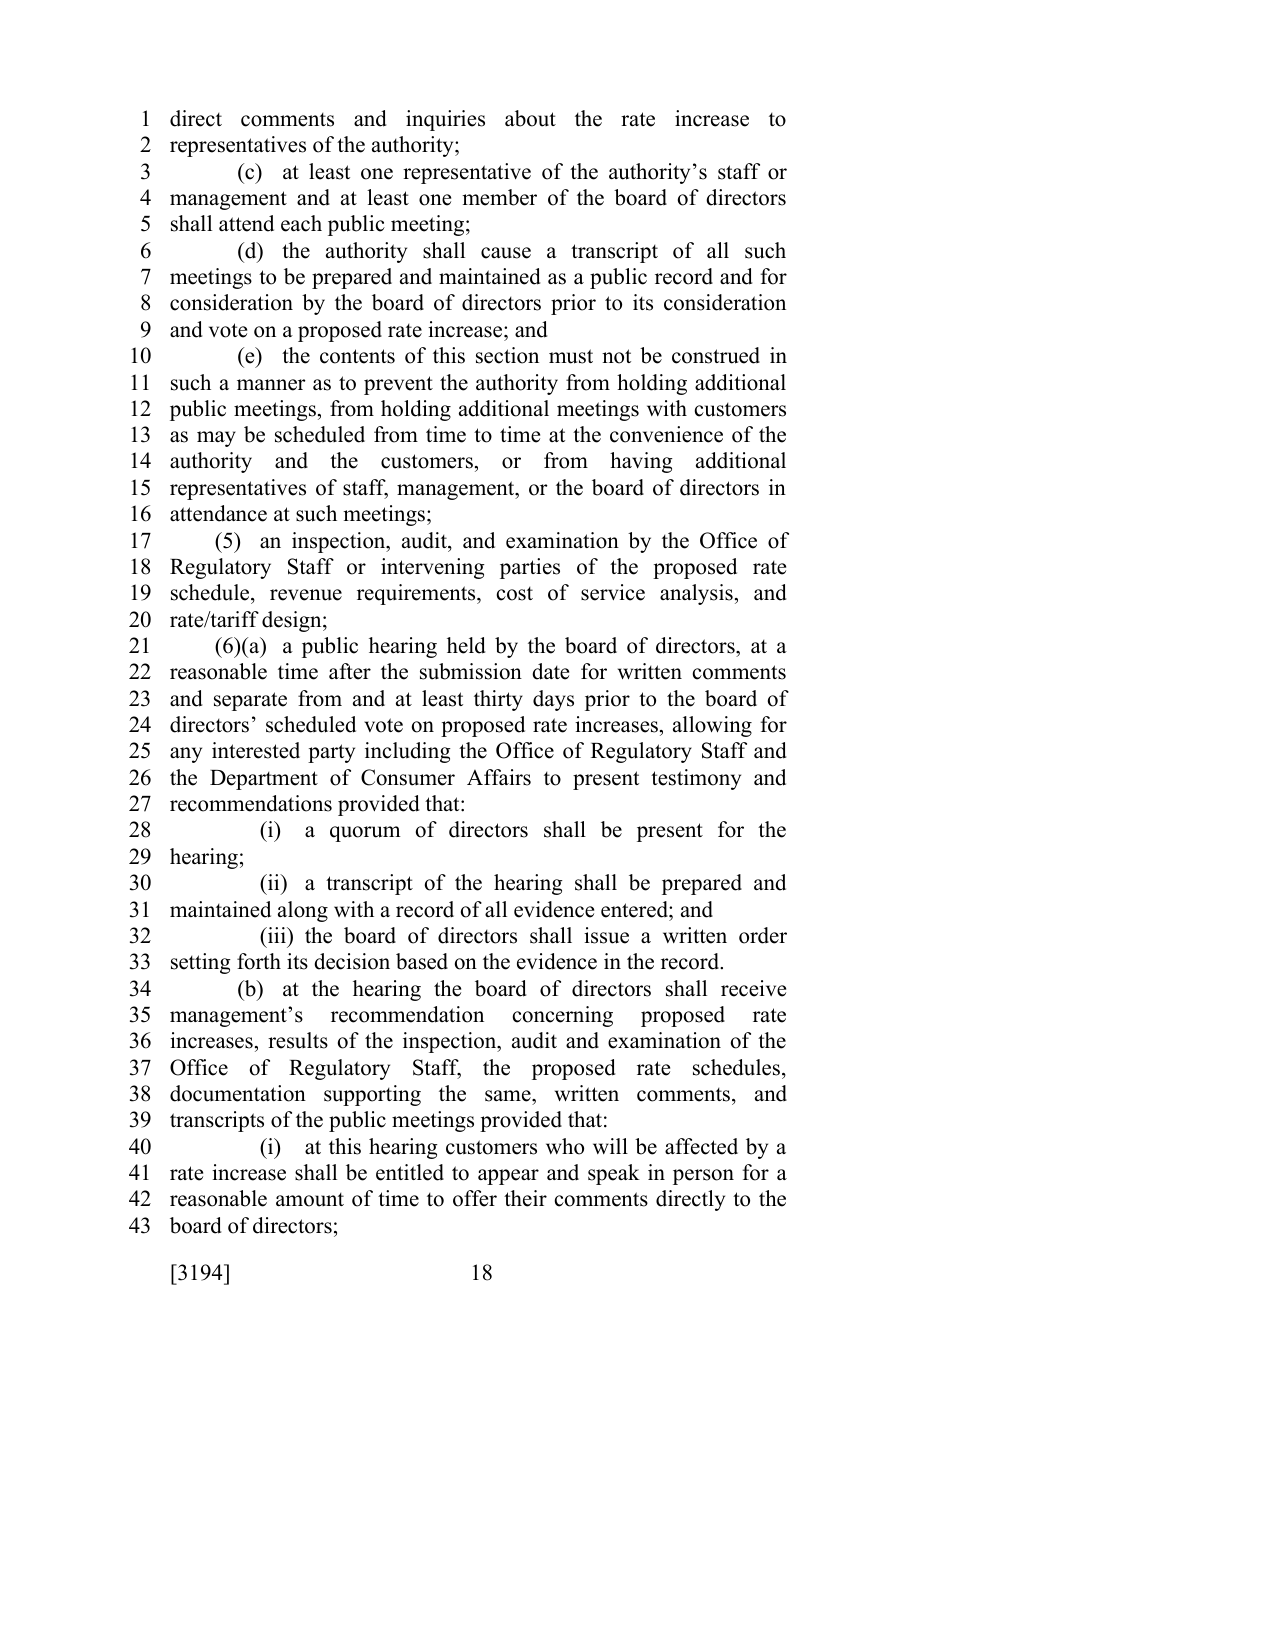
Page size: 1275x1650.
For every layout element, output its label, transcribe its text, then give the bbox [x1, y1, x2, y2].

text (i) a quorum of directors shall be present for the hearing; [169, 817, 787, 869]
text (6)(a) a public hearing held by the board of directors, at a reasonable time after the submission date for written comments and separate from and at least thirty days prior to the board of directors’ scheduled vote on proposed rate increases, allowing for any interested party including the Office of Regulatory Staff and the Department of Consumer Affairs to present testimony and recommendations provided that: [169, 632, 787, 817]
text (5) an inspection, audit, and examination by the Office of Regulatory Staff or intervening parties of the proposed rate schedule, revenue requirements, cost of service analysis, and rate/tariff design; [169, 527, 787, 632]
text (iii) the board of directors shall issue a written order setting forth its decision based on the evidence in the record. [169, 922, 787, 975]
text (b) at the hearing the board of directors shall receive management’s recommendation concerning proposed rate increases, results of the inspection, audit and examination of the Office of Regulatory Staff, the proposed rate schedules, documentation supporting the same, written comments, and transcripts of the public meetings provided that: [169, 975, 787, 1133]
text (e) the contents of this section must not be construed in such a manner as to prevent the authority from holding additional public meetings, from holding additional meetings with customers as may be scheduled from time to time at the convenience of the authority and the customers, or from having additional representatives of staff, management, or the board of directors in attendance at such meetings; [169, 342, 787, 527]
text (ii) a transcript of the hearing shall be prepared and maintained along with a record of all evidence entered; and [169, 869, 787, 922]
text (c) at least one representative of the authority’s staff or management and at least one member of the board of directors shall attend each public meeting; [169, 158, 787, 237]
text (i) at this hearing customers who will be affected by a rate increase shall be entitled to appear and speak in person for a reasonable amount of time to offer their comments directly to the board of directors; [169, 1133, 787, 1238]
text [169, 105, 787, 158]
text (d) the authority shall cause a transcript of all such meetings to be prepared and maintained as a public record and for consideration by the board of directors prior to its consideration and vote on a proposed rate increase; and [169, 237, 787, 342]
